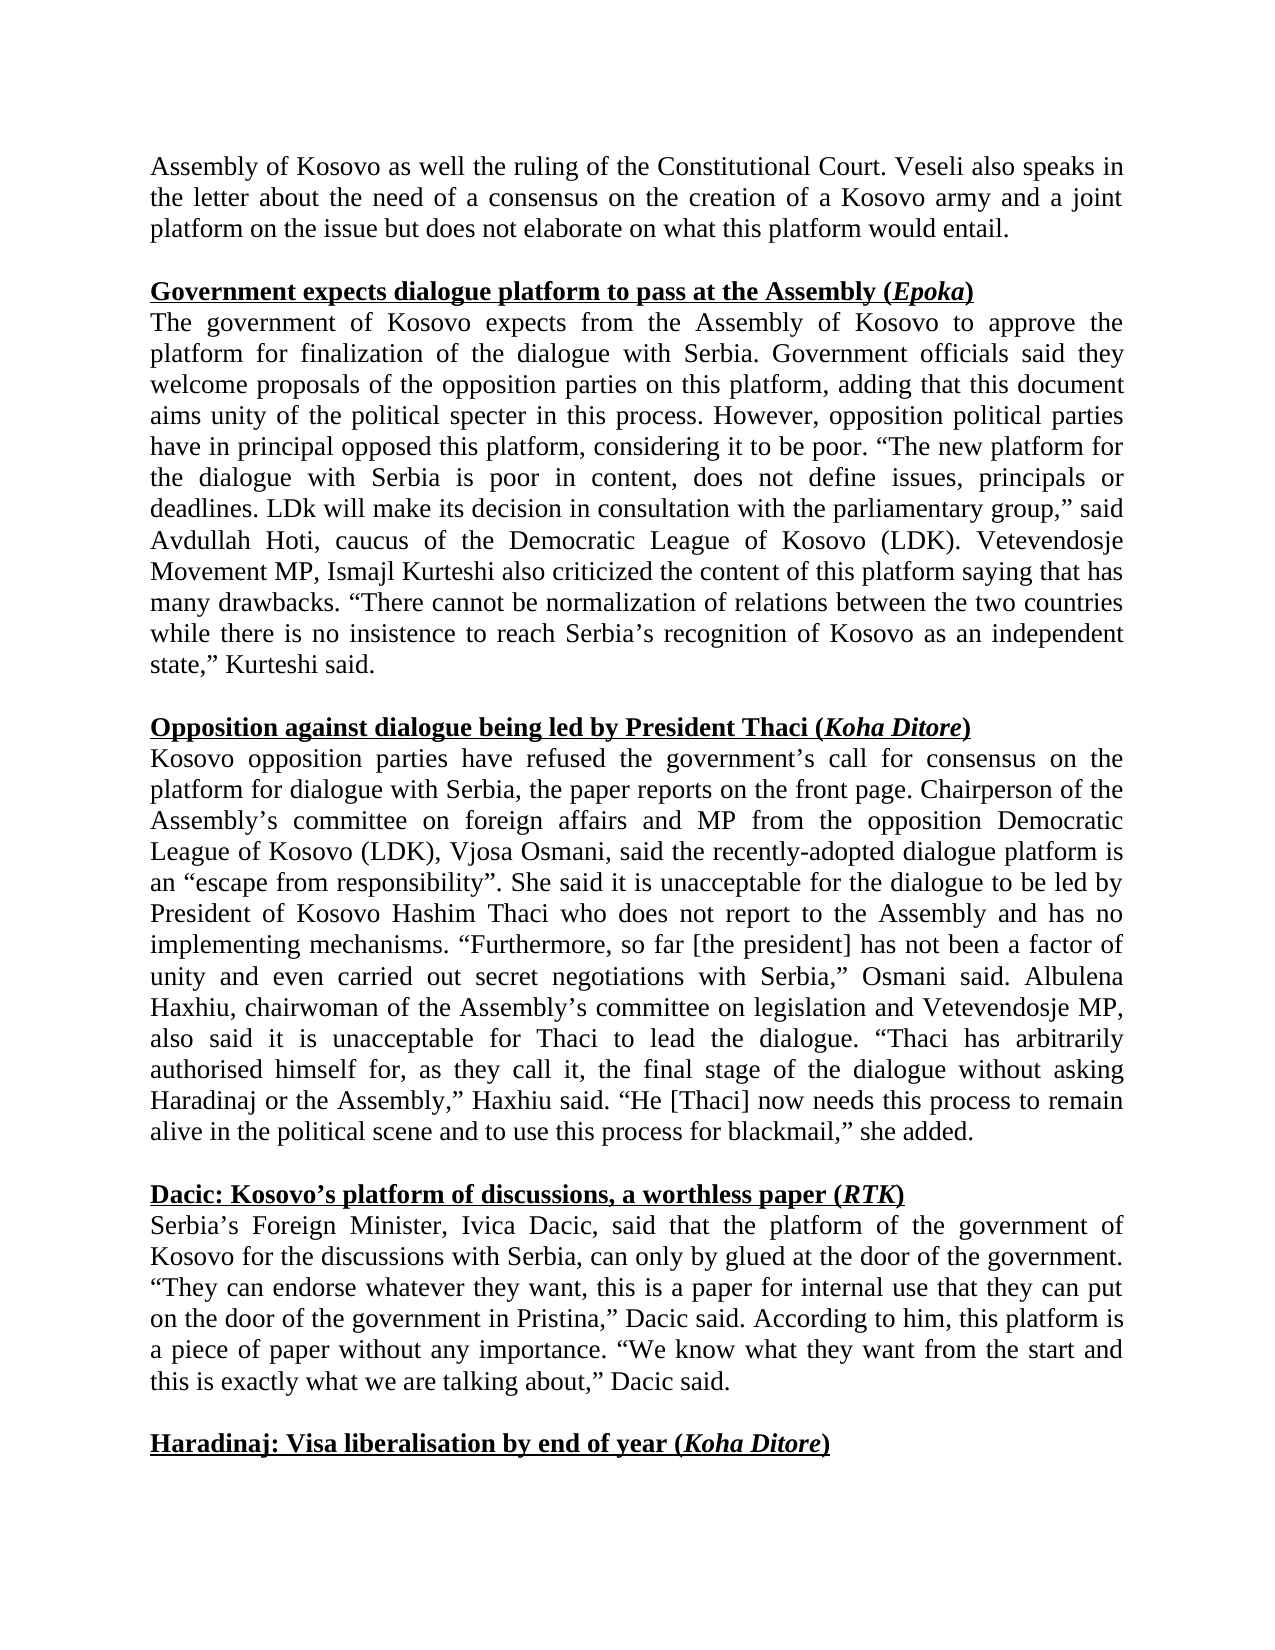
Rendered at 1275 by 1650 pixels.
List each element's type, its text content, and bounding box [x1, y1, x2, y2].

text Haradinaj: Visa liberalisation by end of year (Koha Ditore) [150, 1427, 1125, 1458]
text The government of Kosovo expects from the Assembly of Kosovo to approve the platform for finalization of the dialogue with Serbia. Government officials said they welcome proposals of the opposition parties on this platform, adding that this document aims unity of the political specter in this process. However, opposition political parties have in principal opposed this platform, considering it to be poor. “The new platform for the dialogue with Serbia is poor in content, does not define issues, principals or deadlines. LDk will make its decision in consultation with the parliamentary group,” said Avdullah Hoti, caucus of the Democratic League of Kosovo (LDK). Vetevendosje Movement MP, Ismajl Kurteshi also criticized the content of this platform saying that has many drawbacks. “There cannot be normalization of relations between the two countries while there is no insistence to reach Serbia’s recognition of Kosovo as an independent state,” Kurteshi said. [150, 306, 1125, 679]
text Kosovo opposition parties have refused the government’s call for consensus on the platform for dialogue with Serbia, the paper reports on the front page. Chairperson of the Assembly’s committee on foreign affairs and MP from the opposition Democratic League of Kosovo (LDK), Vjosa Osmani, said the recently-adopted dialogue platform is an “escape from responsibility”. She said it is unacceptable for the dialogue to be led by President of Kosovo Hashim Thaci who does not report to the Assembly and has no implementing mechanisms. “Furthermore, so far [the president] has not been a factor of unity and even carried out secret negotiations with Serbia,” Osmani said. Albulena Haxhiu, chairwoman of the Assembly’s committee on legislation and Vetevendosje MP, also said it is unacceptable for Thaci to lead the dialogue. “Thaci has arbitrarily authorised himself for, as they call it, the final stage of the dialogue without asking Haradinaj or the Assembly,” Haxhiu said. “He [Thaci] now needs this process to remain alive in the political scene and to use this process for blackmail,” she added. [150, 742, 1125, 1147]
text Government expects dialogue platform to pass at the Assembly (Epoka) [150, 274, 1125, 306]
text Serbia’s Foreign Minister, Ivica Dacic, said that the platform of the government of Kosovo for the discussions with Serbia, can only by glued at the door of the government. “They can endorse whatever they want, this is a paper for internal use that they can put on the door of the government in Pristina,” Dacic said. According to him, this platform is a piece of paper without any importance. “We know what they want from the start and this is exactly what we are talking about,” Dacic said. [150, 1209, 1125, 1396]
text Opposition against dialogue being led by President Thaci (Koha Ditore) [150, 711, 1125, 742]
text Dacic: Kosovo’s platform of discussions, a worthless paper (RTK) [150, 1178, 1125, 1209]
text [150, 150, 1125, 243]
